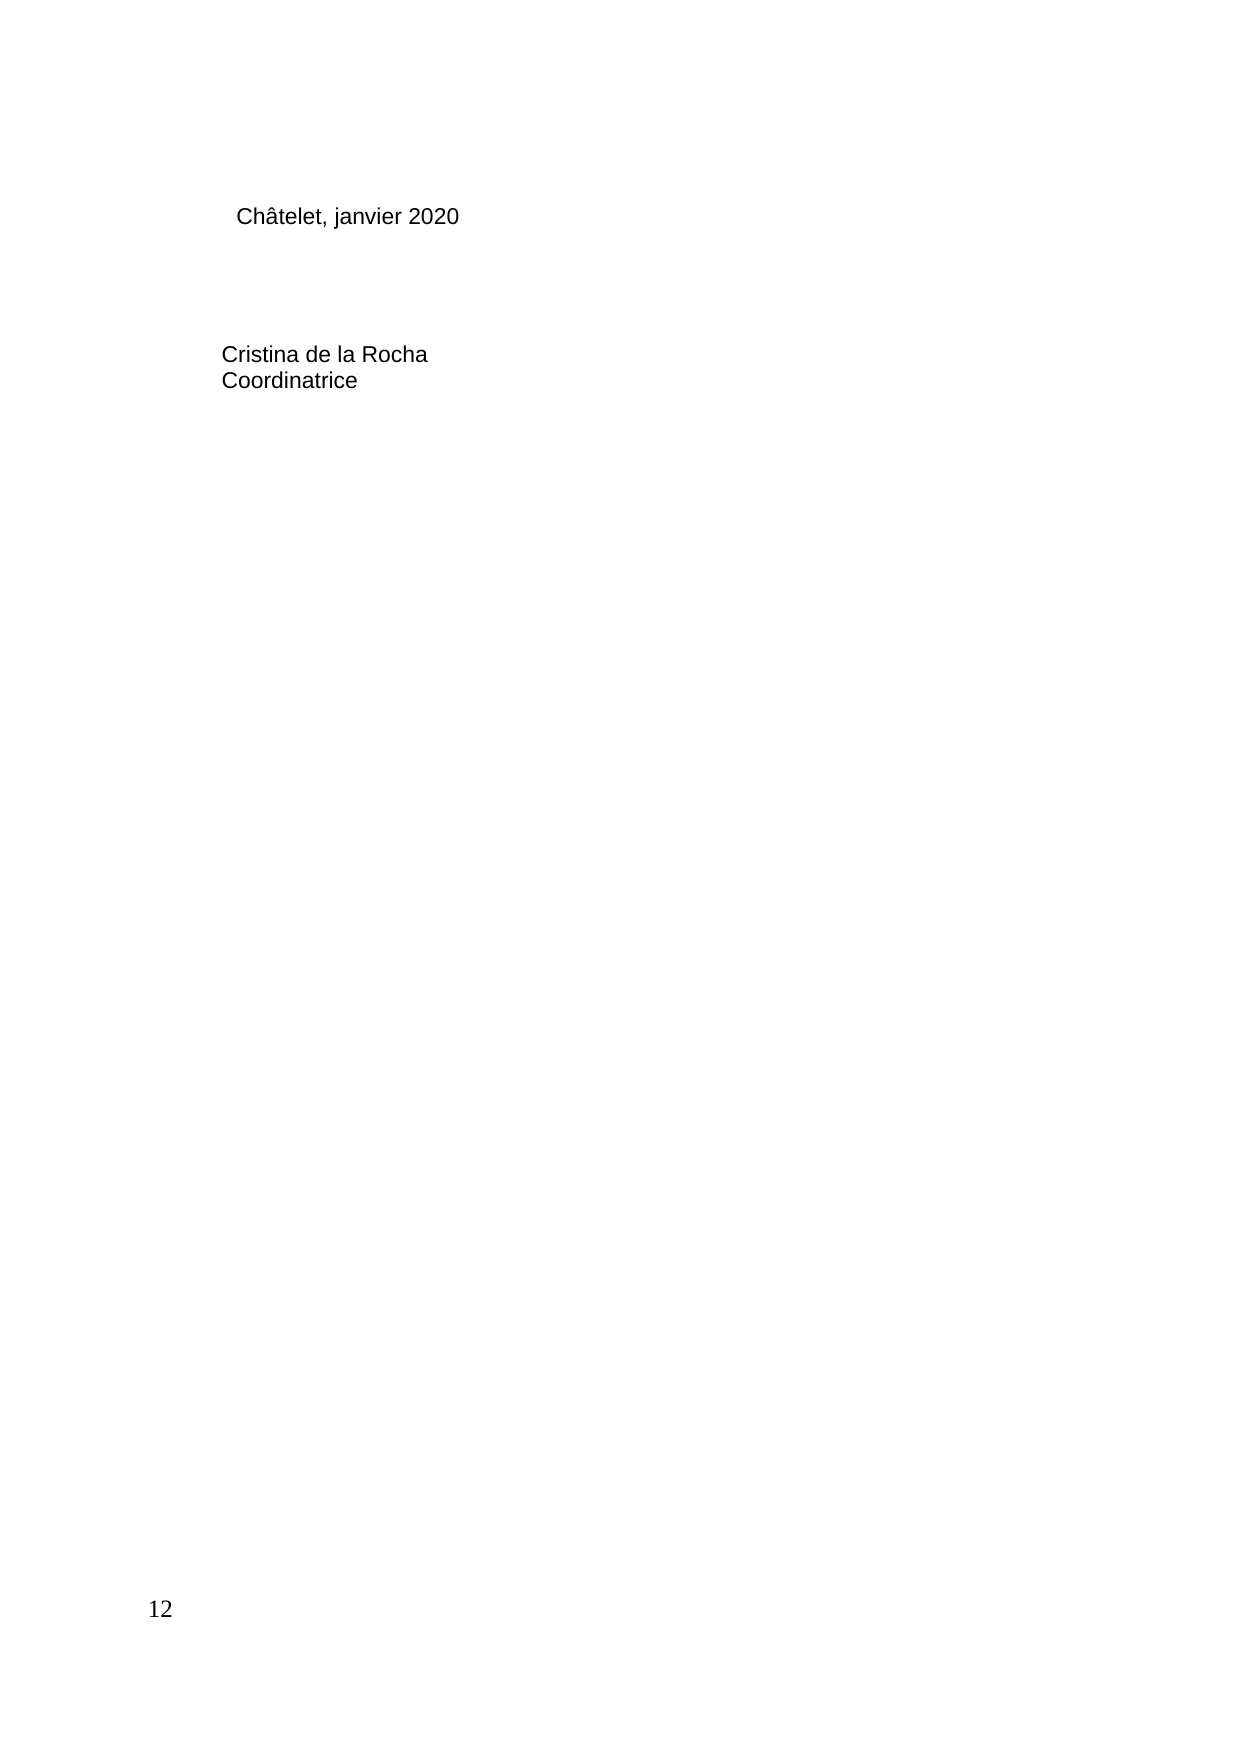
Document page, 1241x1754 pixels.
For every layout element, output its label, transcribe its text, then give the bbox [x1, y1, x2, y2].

text Châtelet, janvier 2020 [236, 203, 1048, 229]
text Coordinatrice [221, 367, 1048, 393]
text Cristina de la Rocha [221, 341, 1048, 367]
